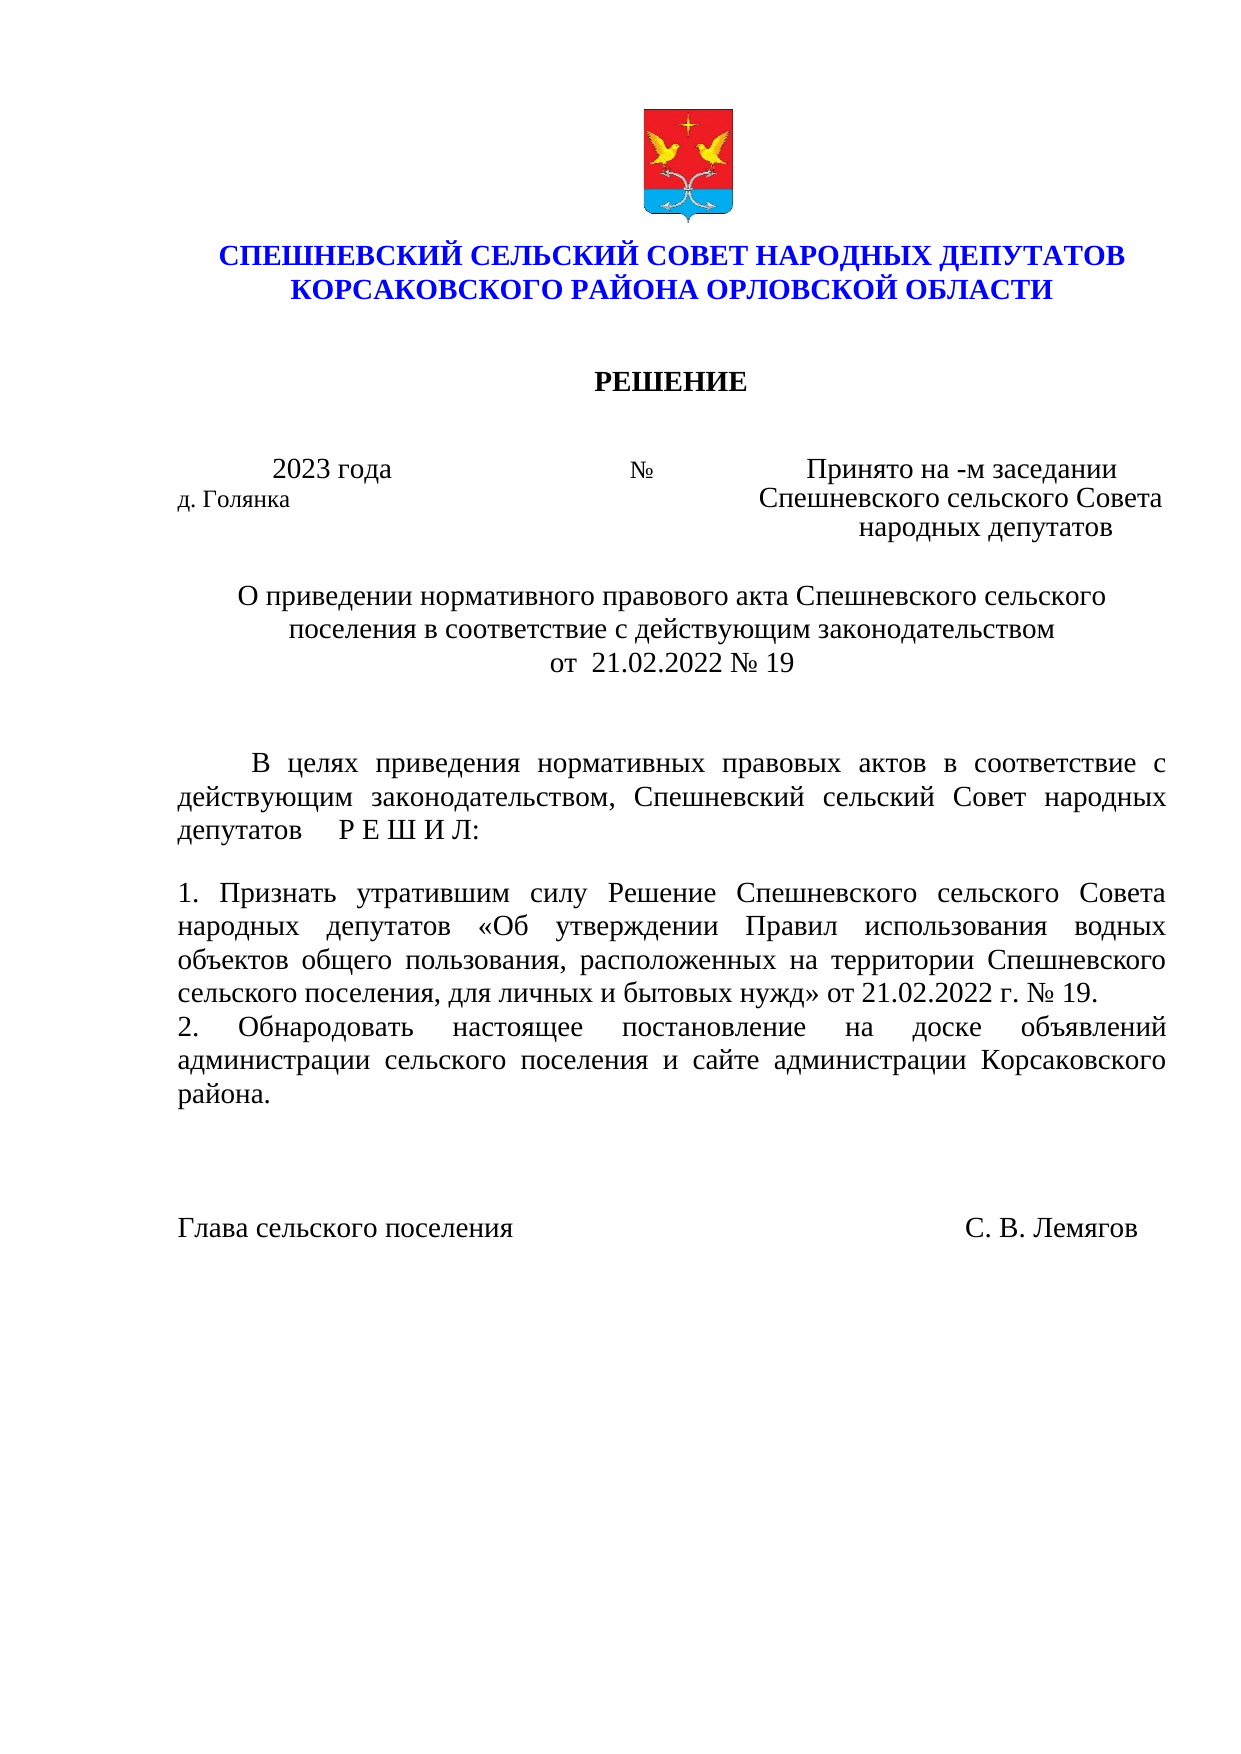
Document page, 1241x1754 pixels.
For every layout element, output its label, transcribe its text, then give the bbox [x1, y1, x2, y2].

text д. Голянка Спешневского сельского Совета [177, 484, 1167, 513]
text Глава сельского поселения С. В. Лемягов [177, 1210, 1167, 1244]
text 1. Признать утратившим силу Решение Спешневского сельского Совета народных депутатов «Об утверждении Правил использования водных объектов общего пользования, расположенных на территории Спешневского сельского поселения, для личных и бытовых нужд» от 21.02.2022 г. № 19. [177, 875, 1167, 1009]
text народных депутатов [177, 513, 1167, 543]
text В целях приведения нормативных правовых актов в соответствие с действующим законодательством, Спешневский сельский Совет народных депутатов Р Е Ш И Л: [177, 745, 1167, 846]
text от 21.02.2022 № 19 [177, 645, 1167, 678]
text РЕШЕНИЕ [177, 368, 1164, 397]
text О приведении нормативного правового акта Спешневского сельского поселения в соответствие с действующим законодательством [177, 578, 1167, 645]
text СПЕШНЕВСКИЙ СЕЛЬСКИЙ СОВЕТ НАРОДНЫХ ДЕПУТАТОВ КОРСАКОВСКОГО РАЙОНА ОРЛОВСКОЙ ОБЛАСТИ [177, 238, 1167, 305]
text 2023 года № Принято на -м заседании [177, 455, 1167, 484]
text 2. Обнародовать настоящее постановление на доске объявлений администрации сельского поселения и сайте администрации Корсаковского района. [177, 1009, 1167, 1109]
picture [643, 109, 733, 223]
